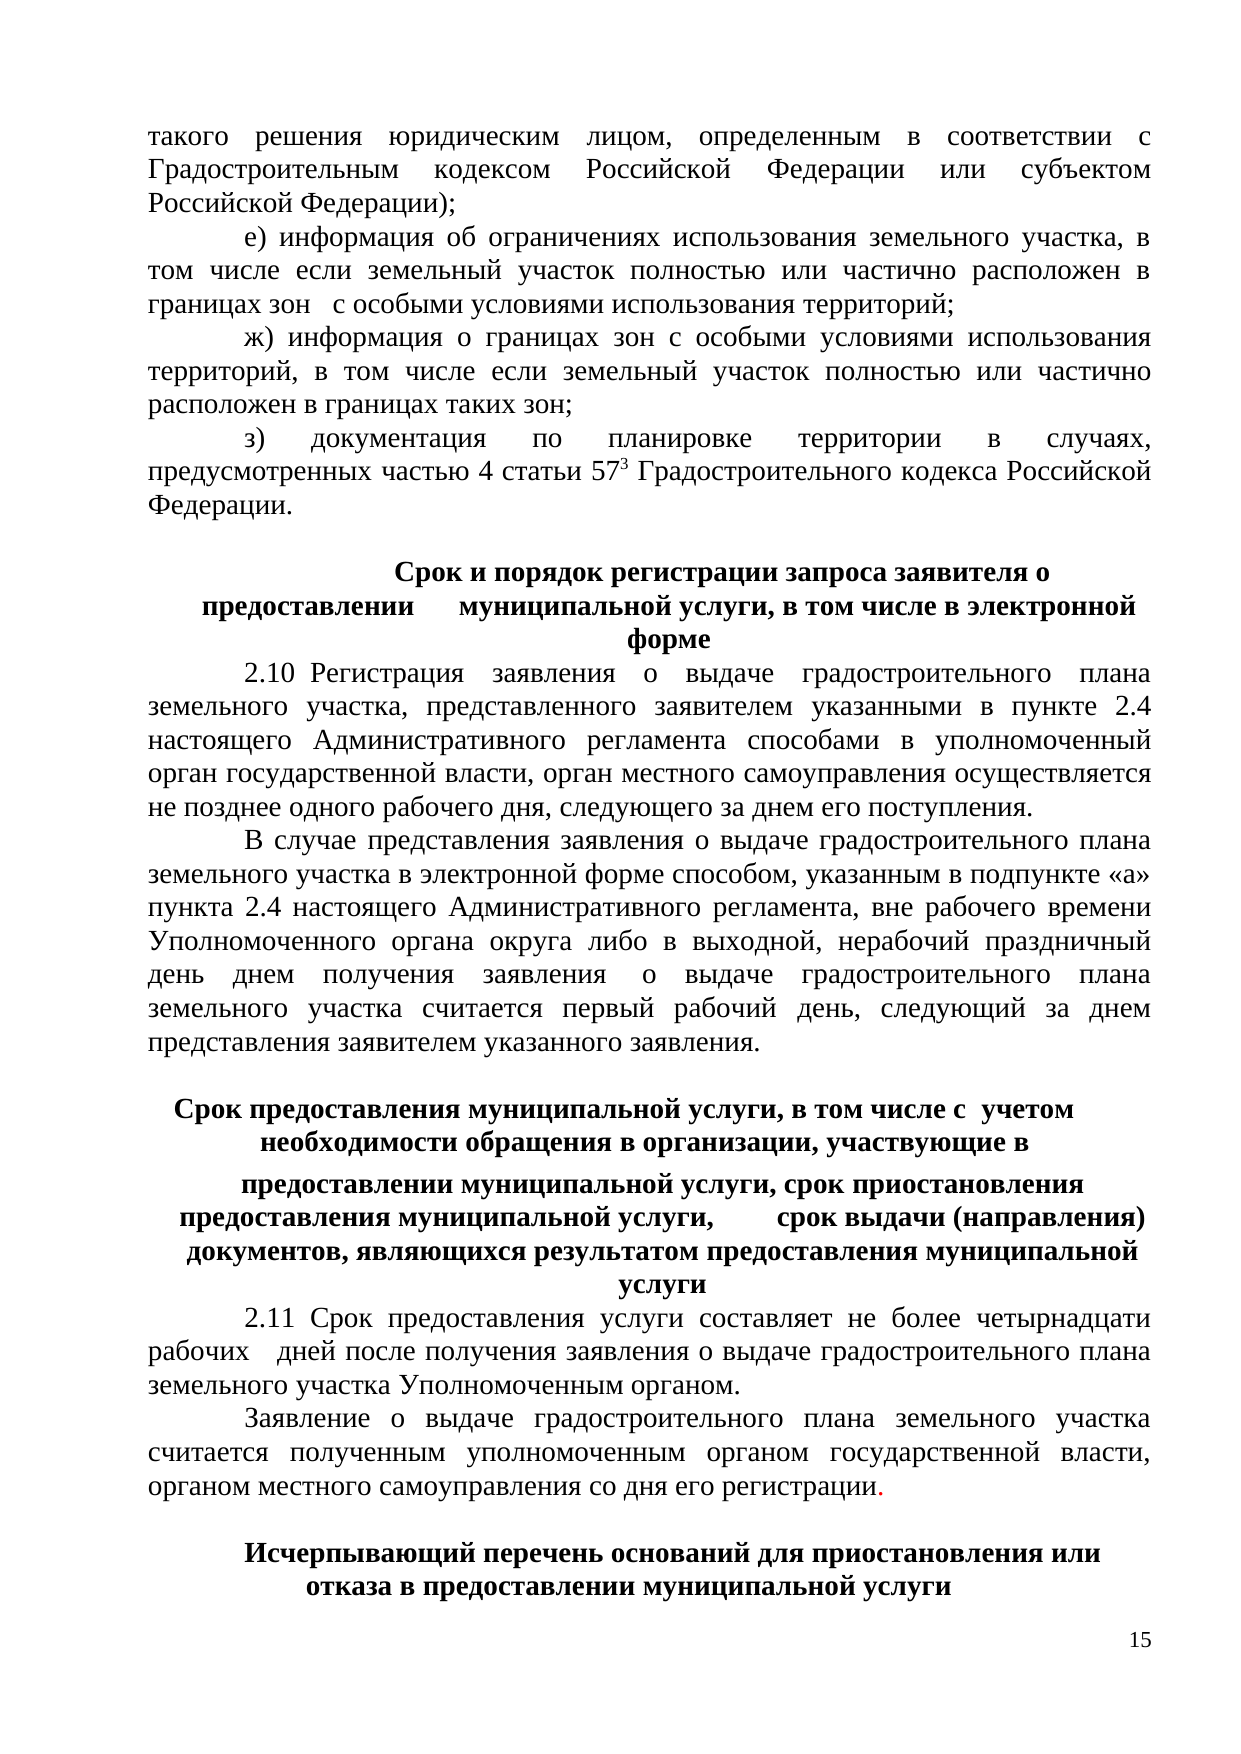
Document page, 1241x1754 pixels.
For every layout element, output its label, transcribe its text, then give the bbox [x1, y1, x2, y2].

text В случае представления заявления о выдаче градостроительного плана земельного участка в электронной форме способом, указанным в подпункте «а» пункта 2.4 настоящего Административного регламента, вне рабочего времени Уполномоченного органа округа либо в выходной, нерабочий праздничный день днем получения заявления о выдаче градостроительного плана земельного участка считается первый рабочий день, следующий за днем представления заявителем указанного заявления. [148, 822, 1151, 1057]
text е) информация об ограничениях использования земельного участка, в том числе если земельный участок полностью или частично расположен в границах зон с особыми условиями использования территорий; [148, 219, 1151, 319]
subtitle Срок и порядок регистрации запроса заявителя о предоставлении муниципальной услуги, в том числе в электронной форме [186, 554, 1152, 655]
text предоставлении муниципальной услуги, срок приостановления предоставления муниципальной услуги, срок выдачи (направления) документов, являющихся результатом предоставления муниципальной услуги [173, 1166, 1151, 1300]
text ж) информация о границах зон с особыми условиями использования территорий, в том числе если земельный участок полностью или частично расположен в границах таких зон; [148, 319, 1151, 420]
list Регистрация заявления о выдаче градостроительного плана земельного участка, представленного заявителем указанными в пункте 2.4 настоящего Административного регламента способами в уполномоченный орган государственной власти, орган местного самоуправления осуществляется не позднее одного рабочего дня, следующего за днем его поступления. [148, 655, 1151, 822]
list Срок предоставления услуги составляет не более четырнадцати рабочих дней после получения заявления о выдаче градостроительного плана земельного участка Уполномоченным органом. [148, 1300, 1151, 1401]
subtitle Исчерпывающий перечень оснований для приостановления или отказа в предоставлении муниципальной услуги [244, 1535, 1136, 1602]
subtitle Срок предоставления муниципальной услуги, в том числе с учетом необходимости обращения в организации, участвующие в [173, 1091, 1132, 1158]
text Заявление о выдаче градостроительного плана земельного участка считается полученным уполномоченным органом государственной власти, органом местного самоуправления со дня его регистрации. [148, 1401, 1151, 1501]
text з) документация по планировке территории в случаях, предусмотренных частью 4 статьи 573 Градостроительного кодекса Российской Федерации. [148, 420, 1151, 521]
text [148, 118, 1151, 219]
